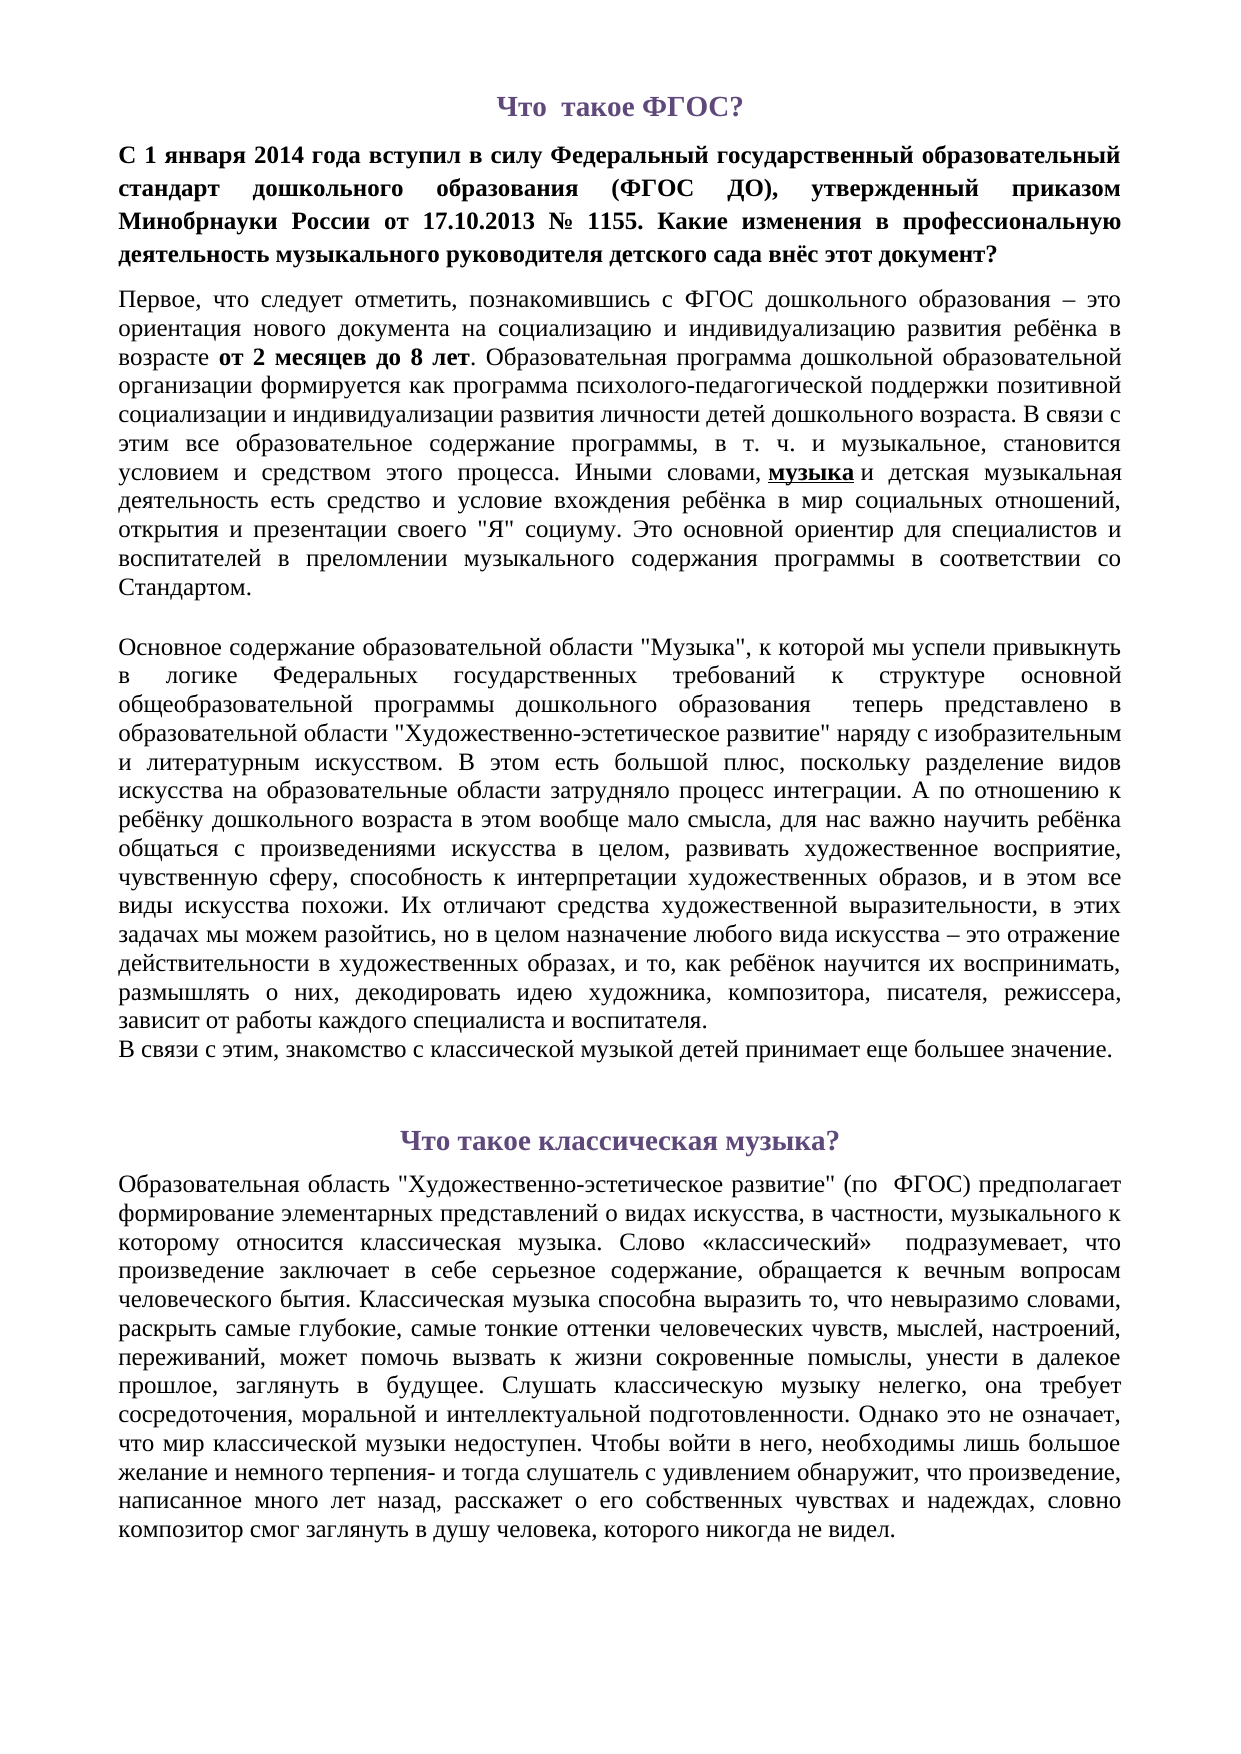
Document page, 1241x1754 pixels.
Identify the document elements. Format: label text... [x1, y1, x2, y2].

text С 1 января 2014 года вступил в силу Федеральный государственный образовательный стандарт дошкольного образования (ФГОС ДО), утвержденный приказом Минобрнауки России от 17.10.2013 № 1155. Какие изменения в профессиональную деятельность музыкального руководителя детского сада внёс этот документ? [118, 140, 1122, 267]
text Образовательная область "Художественно-эстетическое развитие" (по ФГОС) предполагает формирование элементарных представлений о видах искусства, в частности, музыкального к которому относится классическая музыка. Слово «классический» подразумевает, что произведение заключает в себе серьезное содержание, обращается к вечным вопросам человеческого бытия. Классическая музыка способна выразить то, что невыразимо словами, раскрыть самые глубокие, самые тонкие оттенки человеческих чувств, мыслей, настроений, переживаний, может помочь вызвать к жизни сокровенные помыслы, унести в далекое прошлое, заглянуть в будущее. Слушать классическую музыку нелегко, она требует сосредоточения, моральной и интеллектуальной подготовленности. Однако это не означает, что мир классической музыки недоступен. Чтобы войти в него, необходимы лишь большое желание и немного терпения- и тогда слушатель с удивлением обнаружит, что произведение, написанное много лет назад, расскажет о его собственных чувствах и надеждах, словно композитор смог заглянуть в душу человека, которого никогда не видел. [118, 1169, 1122, 1543]
text Что такое классическая музыка? [118, 1123, 1122, 1157]
text Что такое ФГОС? [118, 89, 1122, 122]
text Основное содержание образовательной области "Музыка", к которой мы успели привыкнуть в логике Федеральных государственных требований к структуре основной общеобразовательной программы дошкольного образования теперь представлено в образовательной области "Художественно-эстетическое развитие" наряду с изобразительным и литературным искусством. В этом есть большой плюс, поскольку разделение видов искусства на образовательные области затрудняло процесс интеграции. А по отношению к ребёнку дошкольного возраста в этом вообще мало смысла, для нас важно научить ребёнка общаться с произведениями искусства в целом, развивать художественное восприятие, чувственную сферу, способность к интерпретации художественных образов, и в этом все виды искусства похожи. Их отличают средства художественной выразительности, в этих задачах мы можем разойтись, но в целом назначение любого вида искусства – это отражение действительности в художественных образах, и то, как ребёнок научится их воспринимать, размышлять о них, декодировать идею художника, композитора, писателя, режиссера, зависит от работы каждого специалиста и воспитателя. [118, 632, 1122, 1034]
text Первое, что следует отметить, познакомившись с ФГОС дошкольного образования – это ориентация нового документа на социализацию и индивидуализацию развития ребёнка в возрасте от 2 месяцев до 8 лет. Образовательная программа дошкольной образовательной организации формируется как программа психолого-педагогической поддержки позитивной социализации и индивидуализации развития личности детей дошкольного возраста. В связи с этим все образовательное содержание программы, в т. ч. и музыкальное, становится условием и средством этого процесса. Иными словами, музыка и детская музыкальная деятельность есть средство и условие вхождения ребёнка в мир социальных отношений, открытия и презентации своего "Я" социуму. Это основной ориентир для специалистов и воспитателей в преломлении музыкального содержания программы в соответствии со Стандартом. [118, 284, 1122, 601]
text В связи с этим, знакомство с классической музыкой детей принимает еще большее значение. [118, 1034, 1122, 1063]
